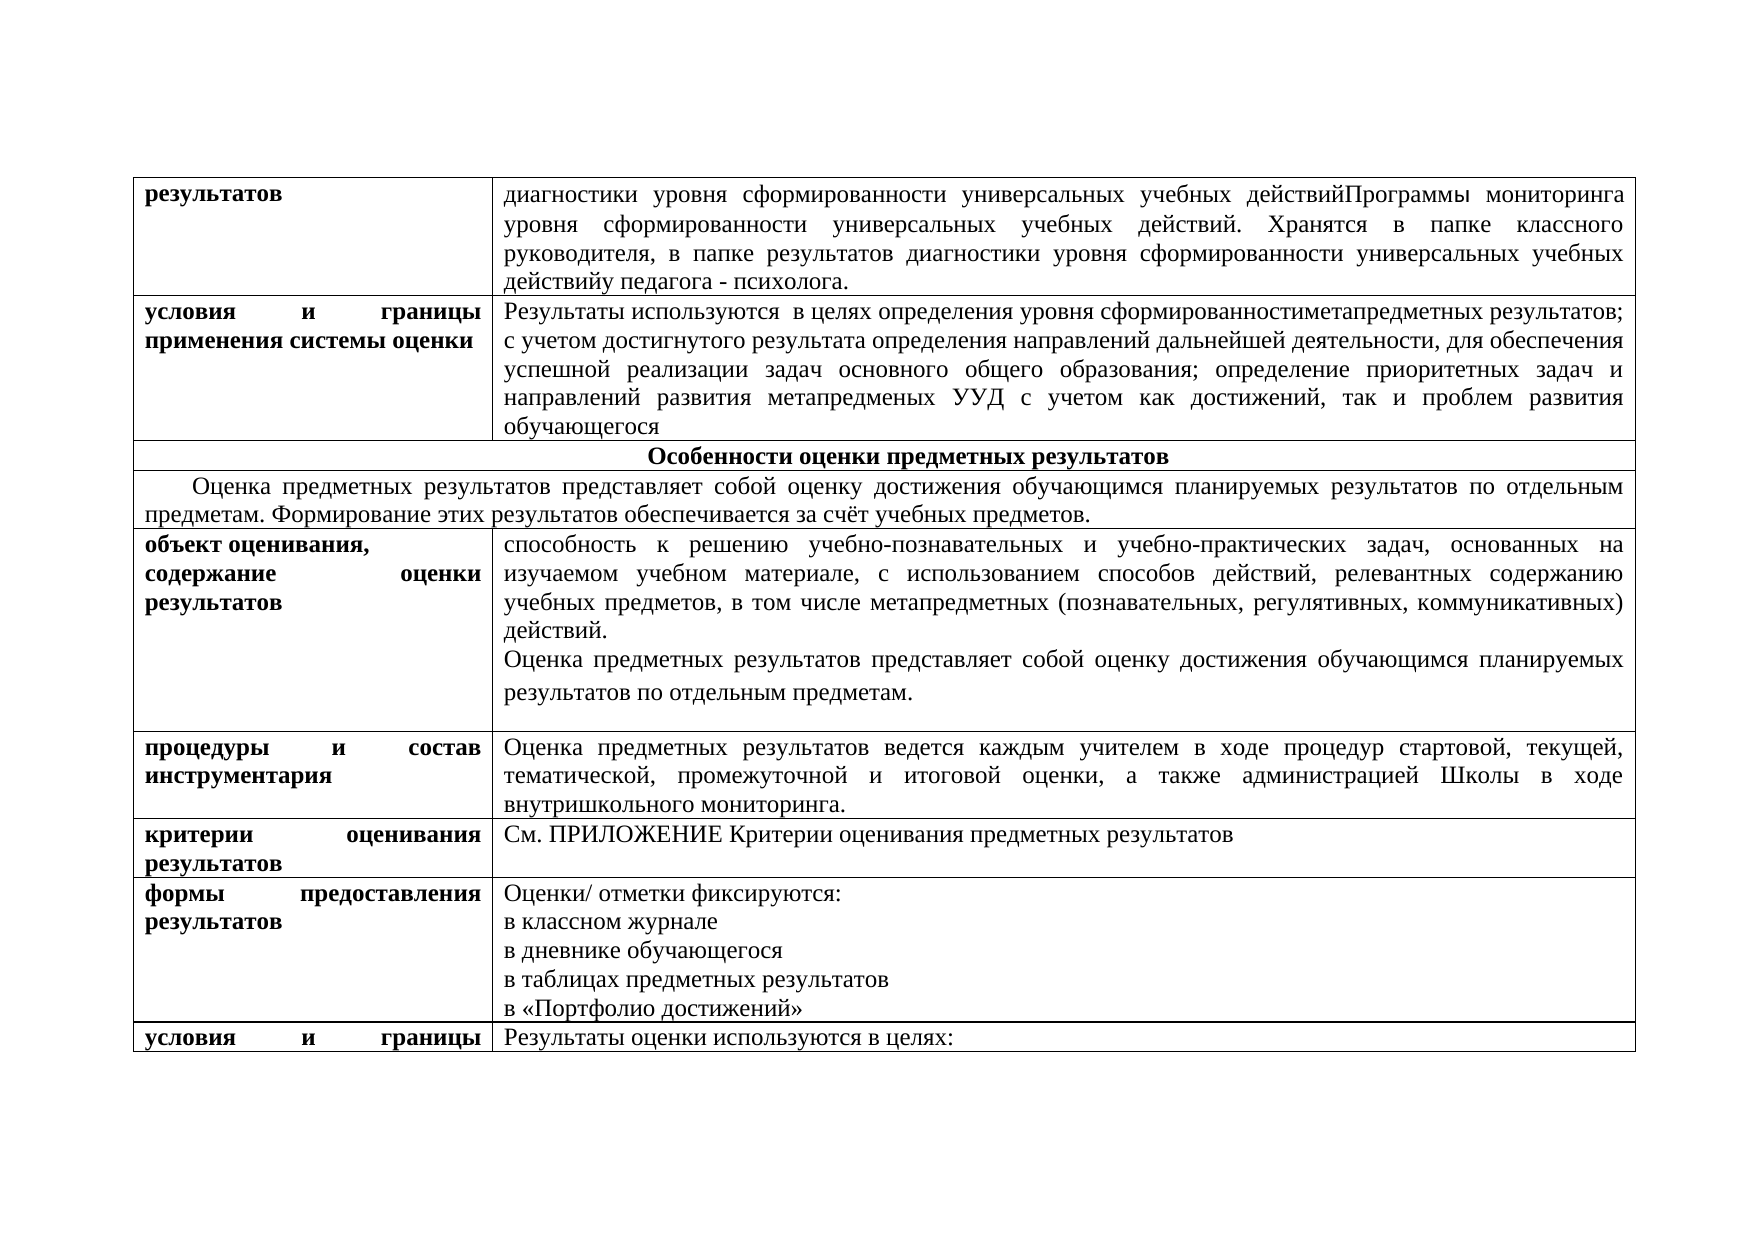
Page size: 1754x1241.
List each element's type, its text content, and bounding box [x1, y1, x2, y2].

table_cell Особенности оценки предметных результатов [134, 441, 1635, 470]
table_cell критерии оценивания результатов [134, 819, 492, 877]
table_cell Оценка предметных результатов представляет собой оценку достижения обучающимся планируемых результатов по отдельным предметам. Формирование этих результатов обеспечивается за счёт учебных предметов. [134, 471, 1635, 528]
table_cell См. ПРИЛОЖЕНИЕ Критерии оценивания предметных результатов [493, 819, 1635, 877]
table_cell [493, 178, 1635, 295]
table_cell процедуры и состав инструментария [134, 732, 492, 818]
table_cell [134, 178, 492, 295]
table_cell объект оценивания, содержание оценки результатов [134, 529, 492, 731]
table_cell Результаты используются в целях определения уровня сформированностиметапредметных результатов; с учетом достигнутого результата определения направлений дальнейшей деятельности, для обеспечения успешной реализации задач основного общего образования; определение приоритетных задач и направлений развития метапредменых УУД с учетом как достижений, так и проблем развития обучающегося [493, 296, 1635, 440]
table_cell Оценка предметных результатов ведется каждым учителем в ходе процедур стартовой, текущей, тематической, промежуточной и итоговой оценки, а также администрацией Школы в ходе внутришкольного мониторинга. [493, 732, 1635, 818]
table_cell формы предоставления результатов [134, 878, 492, 1021]
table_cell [134, 1023, 492, 1051]
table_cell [493, 1023, 1635, 1051]
table_cell условия и границы применения системы оценки [134, 296, 492, 440]
table_cell Оценки/ отметки фиксируются: в классном журнале в дневнике обучающегося в таблицах предметных результатов в «Портфолио достижений» [493, 878, 1635, 1021]
table_cell способность к решению учебно-познавательных и учебно-практических задач, основанных на изучаемом учебном материале, с использованием способов действий, релевантных содержанию учебных предметов, в том числе метапредметных (познавательных, регулятивных, коммуникативных) действий. Оценка предметных результатов представляет собой оценку достижения обучающимся планируемых результатов по отдельным предметам. [493, 529, 1635, 731]
